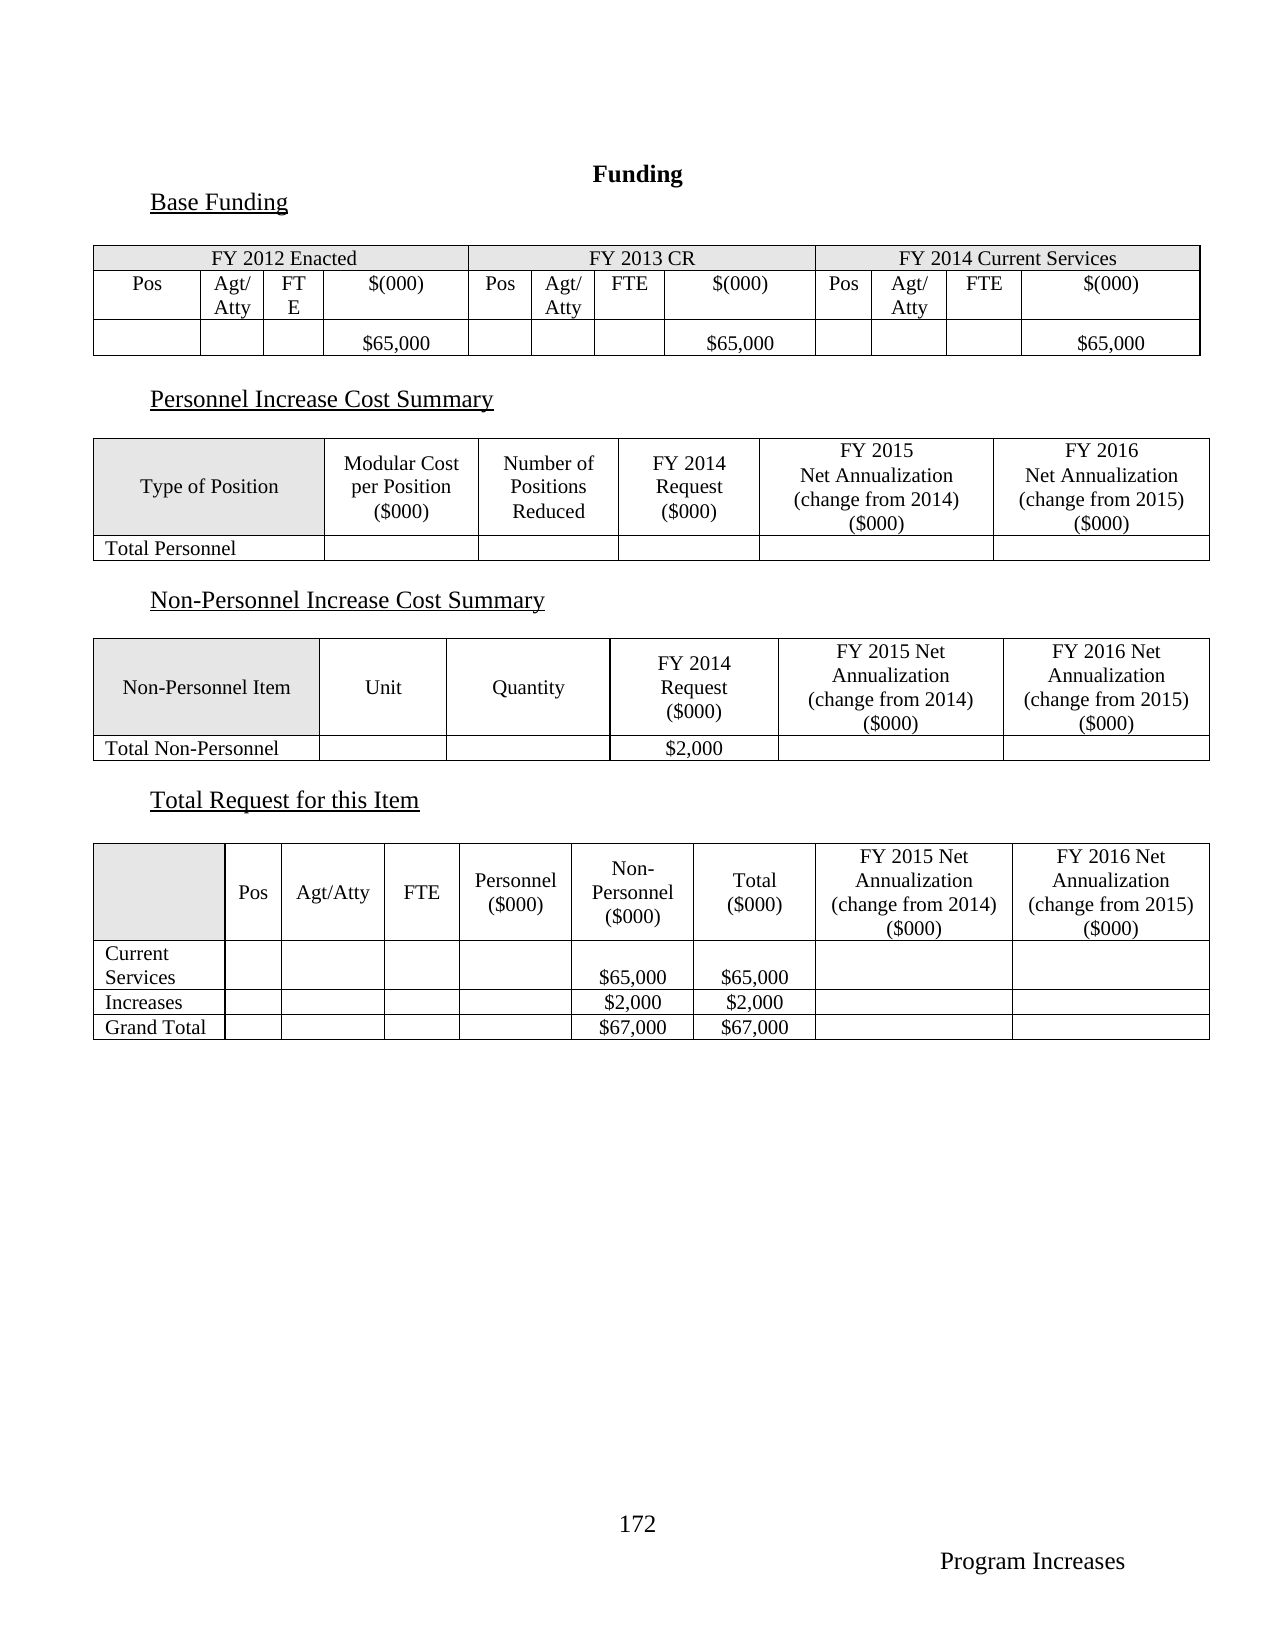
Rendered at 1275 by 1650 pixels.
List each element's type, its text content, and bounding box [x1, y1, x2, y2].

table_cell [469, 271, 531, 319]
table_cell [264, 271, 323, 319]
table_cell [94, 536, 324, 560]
text Funding [150, 150, 1125, 187]
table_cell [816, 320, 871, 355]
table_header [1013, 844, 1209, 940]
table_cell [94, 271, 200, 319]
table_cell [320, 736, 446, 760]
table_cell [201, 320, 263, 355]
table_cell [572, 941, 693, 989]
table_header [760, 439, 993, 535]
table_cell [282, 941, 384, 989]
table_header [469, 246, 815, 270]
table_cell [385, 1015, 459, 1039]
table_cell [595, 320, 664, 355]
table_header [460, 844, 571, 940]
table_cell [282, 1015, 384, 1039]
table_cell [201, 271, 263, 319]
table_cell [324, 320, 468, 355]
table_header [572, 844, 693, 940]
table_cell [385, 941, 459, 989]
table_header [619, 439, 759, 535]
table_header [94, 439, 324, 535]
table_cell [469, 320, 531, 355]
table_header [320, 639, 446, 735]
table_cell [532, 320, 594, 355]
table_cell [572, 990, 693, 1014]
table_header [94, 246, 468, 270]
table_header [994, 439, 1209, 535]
text Non-Personnel Increase Cost Summary [150, 585, 1125, 614]
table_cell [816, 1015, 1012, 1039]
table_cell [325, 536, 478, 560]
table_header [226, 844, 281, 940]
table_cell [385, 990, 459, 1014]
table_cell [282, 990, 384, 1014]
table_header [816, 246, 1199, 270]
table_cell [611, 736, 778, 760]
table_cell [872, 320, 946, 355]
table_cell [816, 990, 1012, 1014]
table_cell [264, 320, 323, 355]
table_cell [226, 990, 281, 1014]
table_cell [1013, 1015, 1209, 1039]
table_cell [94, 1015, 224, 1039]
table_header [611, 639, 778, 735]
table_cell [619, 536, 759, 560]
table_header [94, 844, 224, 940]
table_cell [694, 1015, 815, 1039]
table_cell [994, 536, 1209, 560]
text Personnel Increase Cost Summary [150, 384, 1125, 413]
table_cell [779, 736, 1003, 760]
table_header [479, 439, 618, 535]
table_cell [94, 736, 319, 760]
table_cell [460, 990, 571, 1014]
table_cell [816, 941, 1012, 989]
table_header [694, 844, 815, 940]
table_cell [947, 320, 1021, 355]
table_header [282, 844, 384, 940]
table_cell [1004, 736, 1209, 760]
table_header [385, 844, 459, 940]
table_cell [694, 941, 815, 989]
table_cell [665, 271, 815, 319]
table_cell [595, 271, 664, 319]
text Total Request for this Item [150, 785, 1125, 814]
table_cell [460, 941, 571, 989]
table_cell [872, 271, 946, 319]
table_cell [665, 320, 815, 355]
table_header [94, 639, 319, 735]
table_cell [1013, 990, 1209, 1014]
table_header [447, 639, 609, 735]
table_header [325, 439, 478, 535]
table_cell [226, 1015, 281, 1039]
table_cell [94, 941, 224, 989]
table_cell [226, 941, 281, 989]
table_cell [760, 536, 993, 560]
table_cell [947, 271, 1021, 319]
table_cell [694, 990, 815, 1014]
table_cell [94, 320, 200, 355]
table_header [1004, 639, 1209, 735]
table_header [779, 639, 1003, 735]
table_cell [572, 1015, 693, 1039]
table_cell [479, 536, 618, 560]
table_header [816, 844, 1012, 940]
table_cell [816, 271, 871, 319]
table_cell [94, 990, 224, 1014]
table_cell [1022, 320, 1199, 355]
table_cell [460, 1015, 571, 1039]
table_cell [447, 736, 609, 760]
text Base Funding [150, 187, 1125, 216]
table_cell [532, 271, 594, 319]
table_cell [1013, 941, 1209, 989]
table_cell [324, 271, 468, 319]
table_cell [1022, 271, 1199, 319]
